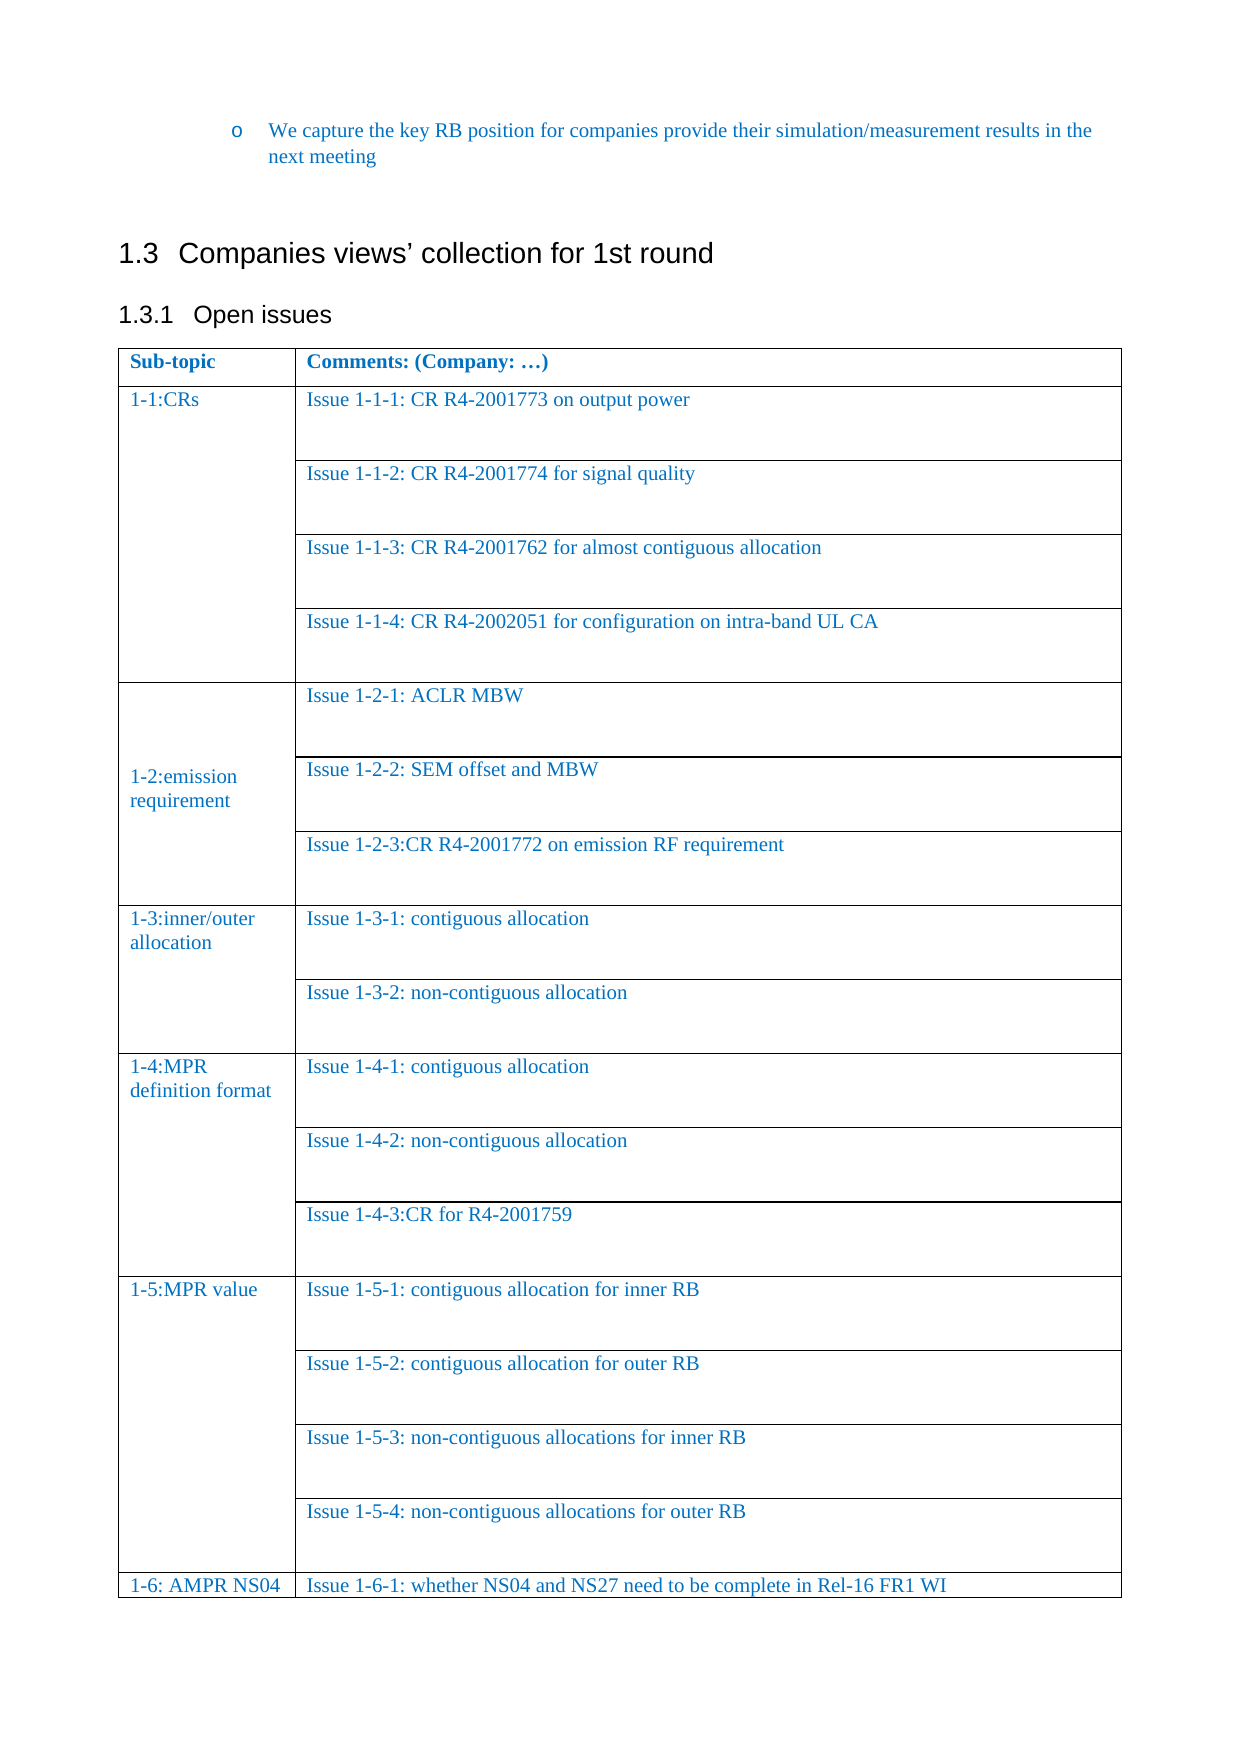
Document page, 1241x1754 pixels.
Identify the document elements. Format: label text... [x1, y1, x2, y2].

subtitle Companies views’ collection for 1st round [118, 236, 1122, 269]
table_cell Issue 1-2-1: ACLR MBW [296, 683, 1121, 756]
table_cell Issue 1-3-2: non-contiguous allocation [296, 980, 1121, 1053]
subtitle Open issues [118, 300, 1122, 329]
table_cell 1-1:CRs [119, 387, 295, 682]
table_cell Issue 1-4-1: contiguous allocation [296, 1054, 1121, 1127]
table_header Sub-topic [119, 349, 295, 386]
table_cell Issue 1-1-3: CR R4-2001762 for almost contiguous allocation [296, 535, 1121, 608]
table_cell Issue 1-4-3:CR for R4-2001759 [296, 1203, 1121, 1276]
table_cell 1-4:MPR definition format [119, 1054, 295, 1276]
table_cell Issue 1-1-1: CR R4-2001773 on output power [296, 387, 1121, 460]
list We capture the key RB position for companies provide their simulation/measurement results in the next meeting [231, 118, 1122, 168]
table_cell Issue 1-5-3: non-contiguous allocations for inner RB [296, 1425, 1121, 1498]
table_header Comments: (Company: …) [296, 349, 1121, 386]
table_cell 1-3:inner/outer allocation [119, 906, 295, 1053]
table_cell 1-2:emission requirement [119, 683, 295, 905]
table_cell Issue 1-2-3:CR R4-2001772 on emission RF requirement [296, 832, 1121, 905]
table_cell 1-5:MPR value [119, 1277, 295, 1572]
table_cell Issue 1-5-1: contiguous allocation for inner RB [296, 1277, 1121, 1350]
table_cell Issue 1-3-1: contiguous allocation [296, 906, 1121, 979]
table_cell Issue 1-1-2: CR R4-2001774 for signal quality [296, 461, 1121, 534]
table_cell Issue 1-5-2: contiguous allocation for outer RB [296, 1351, 1121, 1424]
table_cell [296, 1573, 1121, 1597]
table_cell Issue 1-2-2: SEM offset and MBW [296, 758, 1121, 831]
table_cell Issue 1-4-2: non-contiguous allocation [296, 1128, 1121, 1201]
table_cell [119, 1573, 295, 1597]
table_cell Issue 1-1-4: CR R4-2002051 for configuration on intra-band UL CA [296, 609, 1121, 682]
table_cell Issue 1-5-4: non-contiguous allocations for outer RB [296, 1499, 1121, 1572]
